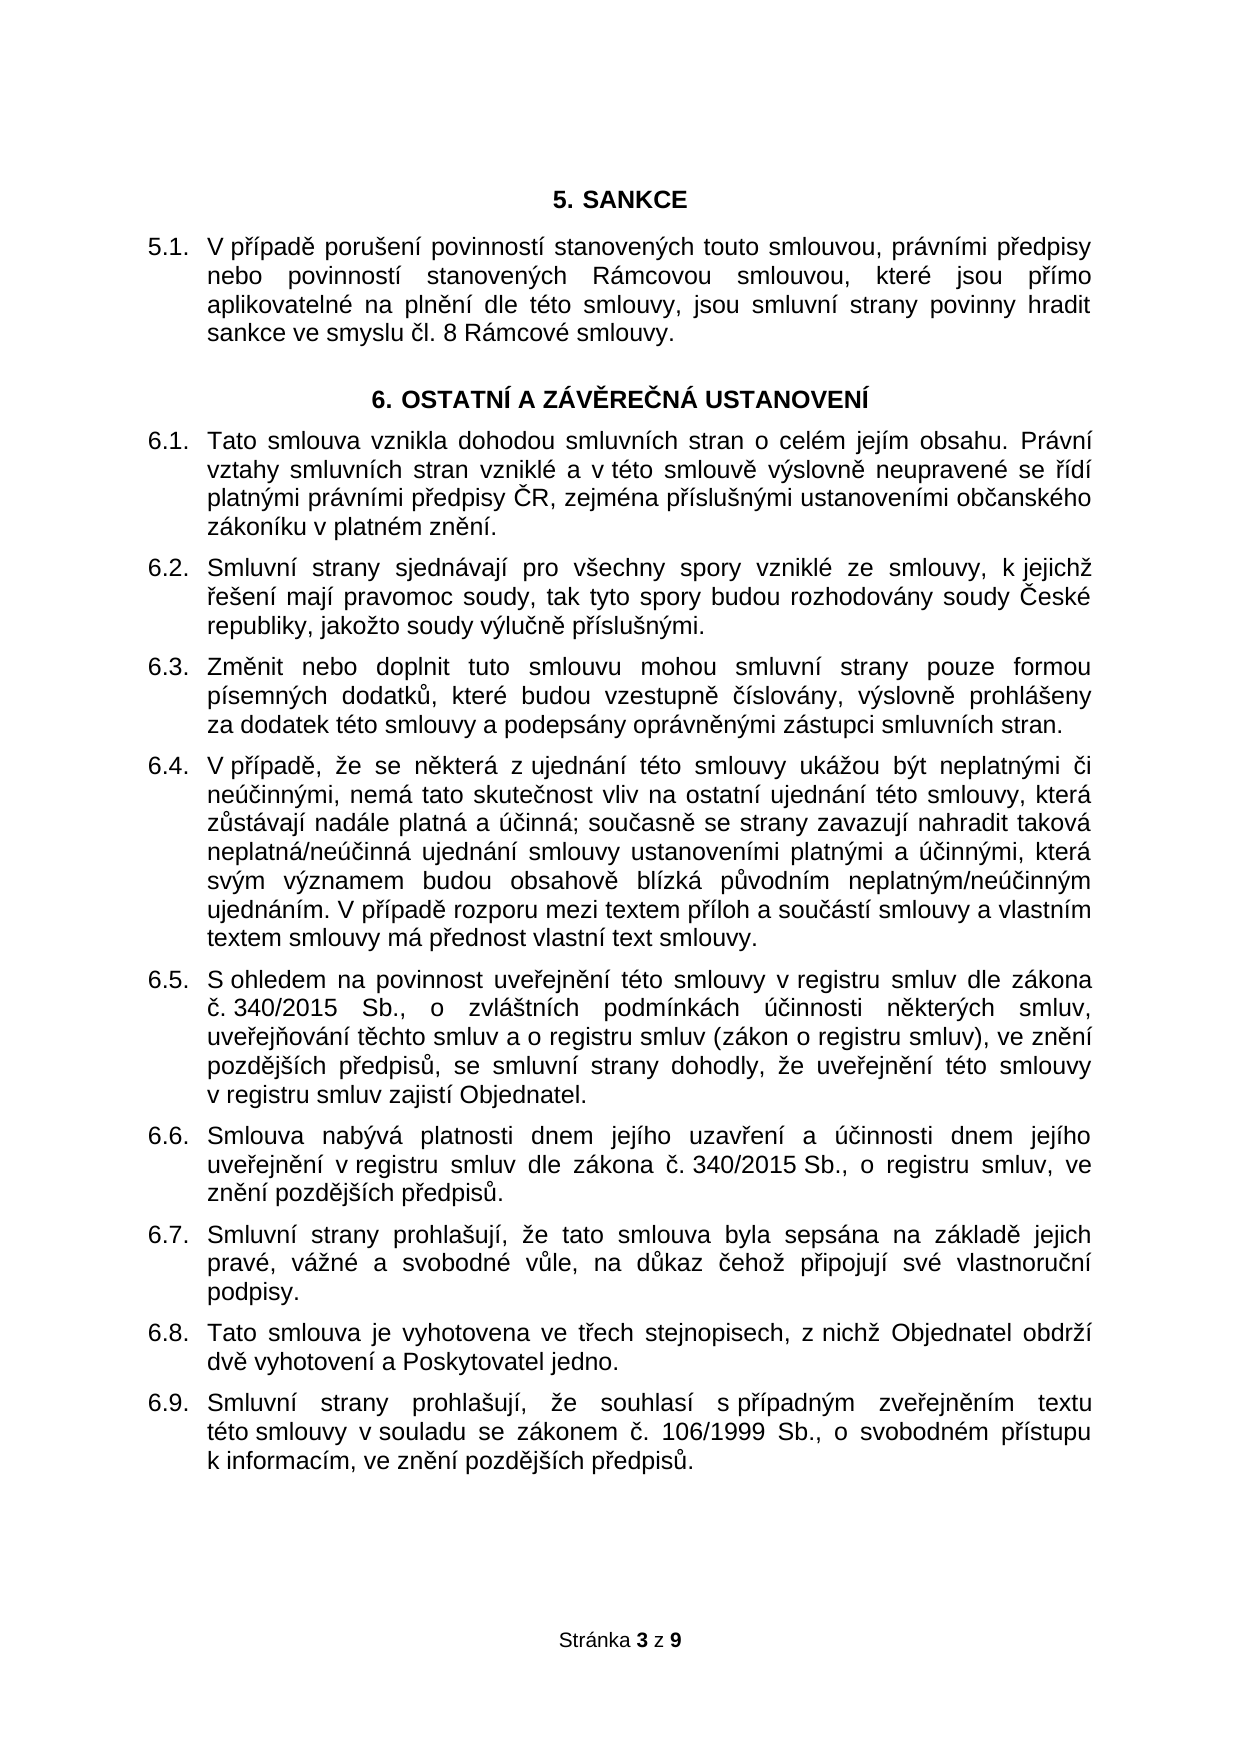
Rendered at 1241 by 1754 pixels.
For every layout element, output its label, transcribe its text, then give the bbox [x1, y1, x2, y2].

list Tato smlouva je vyhotovena ve třech stejnopisech, z nichž Objednatel obdrží dvě vyhotovení a Poskytovatel jedno. [148, 1318, 1092, 1376]
list Tato smlouva vznikla dohodou smluvních stran o celém jejím obsahu. Právní vztahy smluvních stran vzniklé a v této smlouvě výslovně neupravené se řídí platnými právními předpisy ČR, zejména příslušnými ustanoveními občanského zákoníku v platném znění. [148, 426, 1092, 541]
list Ostatní a závěrečná ustanovení [148, 385, 1092, 413]
list V případě porušení povinností stanovených touto smlouvou, právními předpisy nebo povinností stanovených Rámcovou smlouvou, které jsou přímo aplikovatelné na plnění dle této smlouvy, jsou smluvní strany povinny hradit sankce ve smyslu čl. 8 Rámcové smlouvy. [148, 232, 1092, 347]
list Změnit nebo doplnit tuto smlouvu mohou smluvní strany pouze formou písemných dodatků, které budou vzestupně číslovány, výslovně prohlášeny za dodatek této smlouvy a podepsány oprávněnými zástupci smluvních stran. [148, 652, 1092, 738]
list V případě, že se některá z ujednání této smlouvy ukážou být neplatnými či neúčinnými, nemá tato skutečnost vliv na ostatní ujednání této smlouvy, která zůstávají nadále platná a účinná; současně se strany zavazují nahradit taková neplatná/neúčinná ujednání smlouvy ustanoveními platnými a účinnými, která svým významem budou obsahově blízká původním neplatným/neúčinným ujednáním. V případě rozporu mezi textem příloh a součástí smlouvy a vlastním textem smlouvy má přednost vlastní text smlouvy. [148, 751, 1092, 952]
list Smlouva nabývá platnosti dnem jejího uzavření a účinnosti dnem jejího uveřejnění v registru smluv dle zákona č. 340/2015 Sb., o registru smluv, ve znění pozdějších předpisů. [148, 1121, 1092, 1207]
list Sankce [148, 185, 1092, 214]
list S ohledem na povinnost uveřejnění této smlouvy v registru smluv dle zákona č. 340/2015 Sb., o zvláštních podmínkách účinnosti některých smluv, uveřejňování těchto smluv a o registru smluv (zákon o registru smluv), ve znění pozdějších předpisů, se smluvní strany dohodly, že uveřejnění této smlouvy v registru smluv zajistí Objednatel. [148, 965, 1092, 1108]
list Smluvní strany sjednávají pro všechny spory vzniklé ze smlouvy, k jejichž řešení mají pravomoc soudy, tak tyto spory budou rozhodovány soudy České republiky, jakožto soudy výlučně příslušnými. [148, 553, 1092, 640]
list Smluvní strany prohlašují, že souhlasí s případným zveřejněním textu této smlouvy v souladu se zákonem č. 106/1999 Sb., o svobodném přístupu k informacím, ve znění pozdějších předpisů. [148, 1388, 1092, 1475]
list Smluvní strany prohlašují, že tato smlouva byla sepsána na základě jejich pravé, vážné a svobodné vůle, na důkaz čehož připojují své vlastnoruční podpisy. [148, 1220, 1092, 1306]
